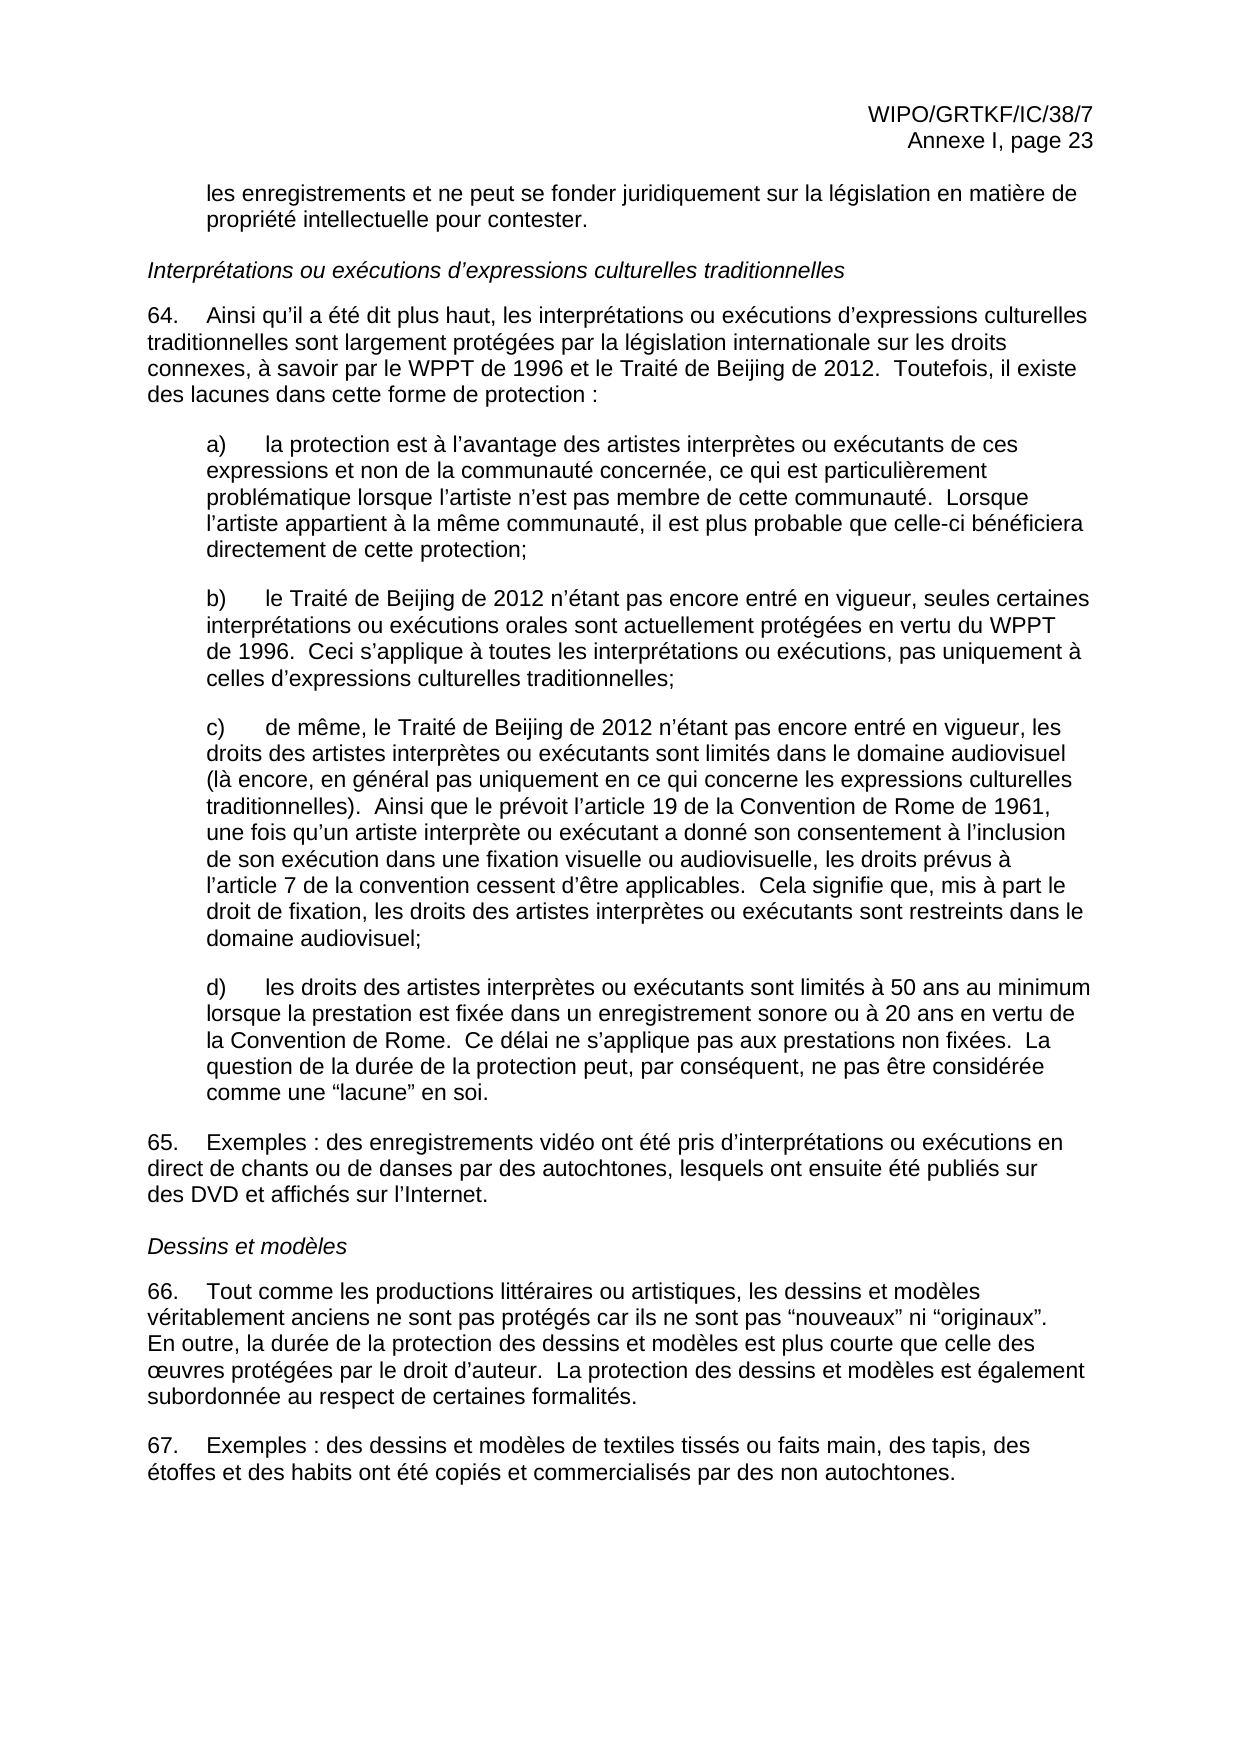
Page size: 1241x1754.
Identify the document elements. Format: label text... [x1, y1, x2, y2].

subtitle Interprétations ou exécutions d’expressions culturelles traditionnelles [147, 257, 1093, 284]
text Exemples : des enregistrements vidéo ont été pris d’interprétations ou exécutions en direct de chants ou de danses par des autochtones, lesquels ont ensuite été publiés sur des DVD et affichés sur l’Internet. [147, 1128, 1093, 1208]
list de même, le Traité de Beijing de 2012 n’étant pas encore entré en vigueur, les droits des artistes interprètes ou exécutants sont limités dans le domaine audiovisuel (là encore, en général pas uniquement en ce qui concerne les expressions culturelles traditionnelles). Ainsi que le prévoit l’article 19 de la Convention de Rome de 1961, une fois qu’un artiste interprète ou exécutant a donné son consentement à l’inclusion de son exécution dans une fixation visuelle ou audiovisuelle, les droits prévus à l’article 7 de la convention cessent d’être applicables. Cela signifie que, mis à part le droit de fixation, les droits des artistes interprètes ou exécutants sont restreints dans le domaine audiovisuel; [206, 714, 1093, 951]
subtitle Dessins et modèles [147, 1233, 1093, 1259]
text Exemples : des dessins et modèles de textiles tissés ou faits main, des tapis, des étoffes et des habits ont été copiés et commercialisés par des non autochtones. [147, 1432, 1093, 1485]
list le Traité de Beijing de 2012 n’étant pas encore entré en vigueur, seules certaines interprétations ou exécutions orales sont actuellement protégées en vertu du WPPT de 1996. Ceci s’applique à toutes les interprétations ou exécutions, pas uniquement à celles d’expressions culturelles traditionnelles; [206, 585, 1093, 691]
list la protection est à l’avantage des artistes interprètes ou exécutants de ces expressions et non de la communauté concernée, ce qui est particulièrement problématique lorsque l’artiste n’est pas membre de cette communauté. Lorsque l’artiste appartient à la même communauté, il est plus probable que celle-ci bénéficiera directement de cette protection; [206, 431, 1093, 562]
list les droits des artistes interprètes ou exécutants sont limités à 50 ans au minimum lorsque la prestation est fixée dans un enregistrement sonore ou à 20 ans en vertu de la Convention de Rome. Ce délai ne s’applique pas aux prestations non fixées. La question de la durée de la protection peut, par conséquent, ne pas être considérée comme une “lacune” en soi. [206, 974, 1093, 1106]
text Tout comme les productions littéraires ou artistiques, les dessins et modèles véritablement anciens ne sont pas protégés car ils ne sont pas “nouveaux” ni “originaux”. En outre, la durée de la protection des dessins et modèles est plus courte que celle des œuvres protégées par le droit d’auteur. La protection des dessins et modèles est également subordonnée au respect de certaines formalités. [147, 1278, 1093, 1409]
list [206, 179, 1093, 232]
text Ainsi qu’il a été dit plus haut, les interprétations ou exécutions d’expressions culturelles traditionnelles sont largement protégées par la législation internationale sur les droits connexes, à savoir par le WPPT de 1996 et le Traité de Beijing de 2012. Toutefois, il existe des lacunes dans cette forme de protection : [147, 302, 1093, 408]
